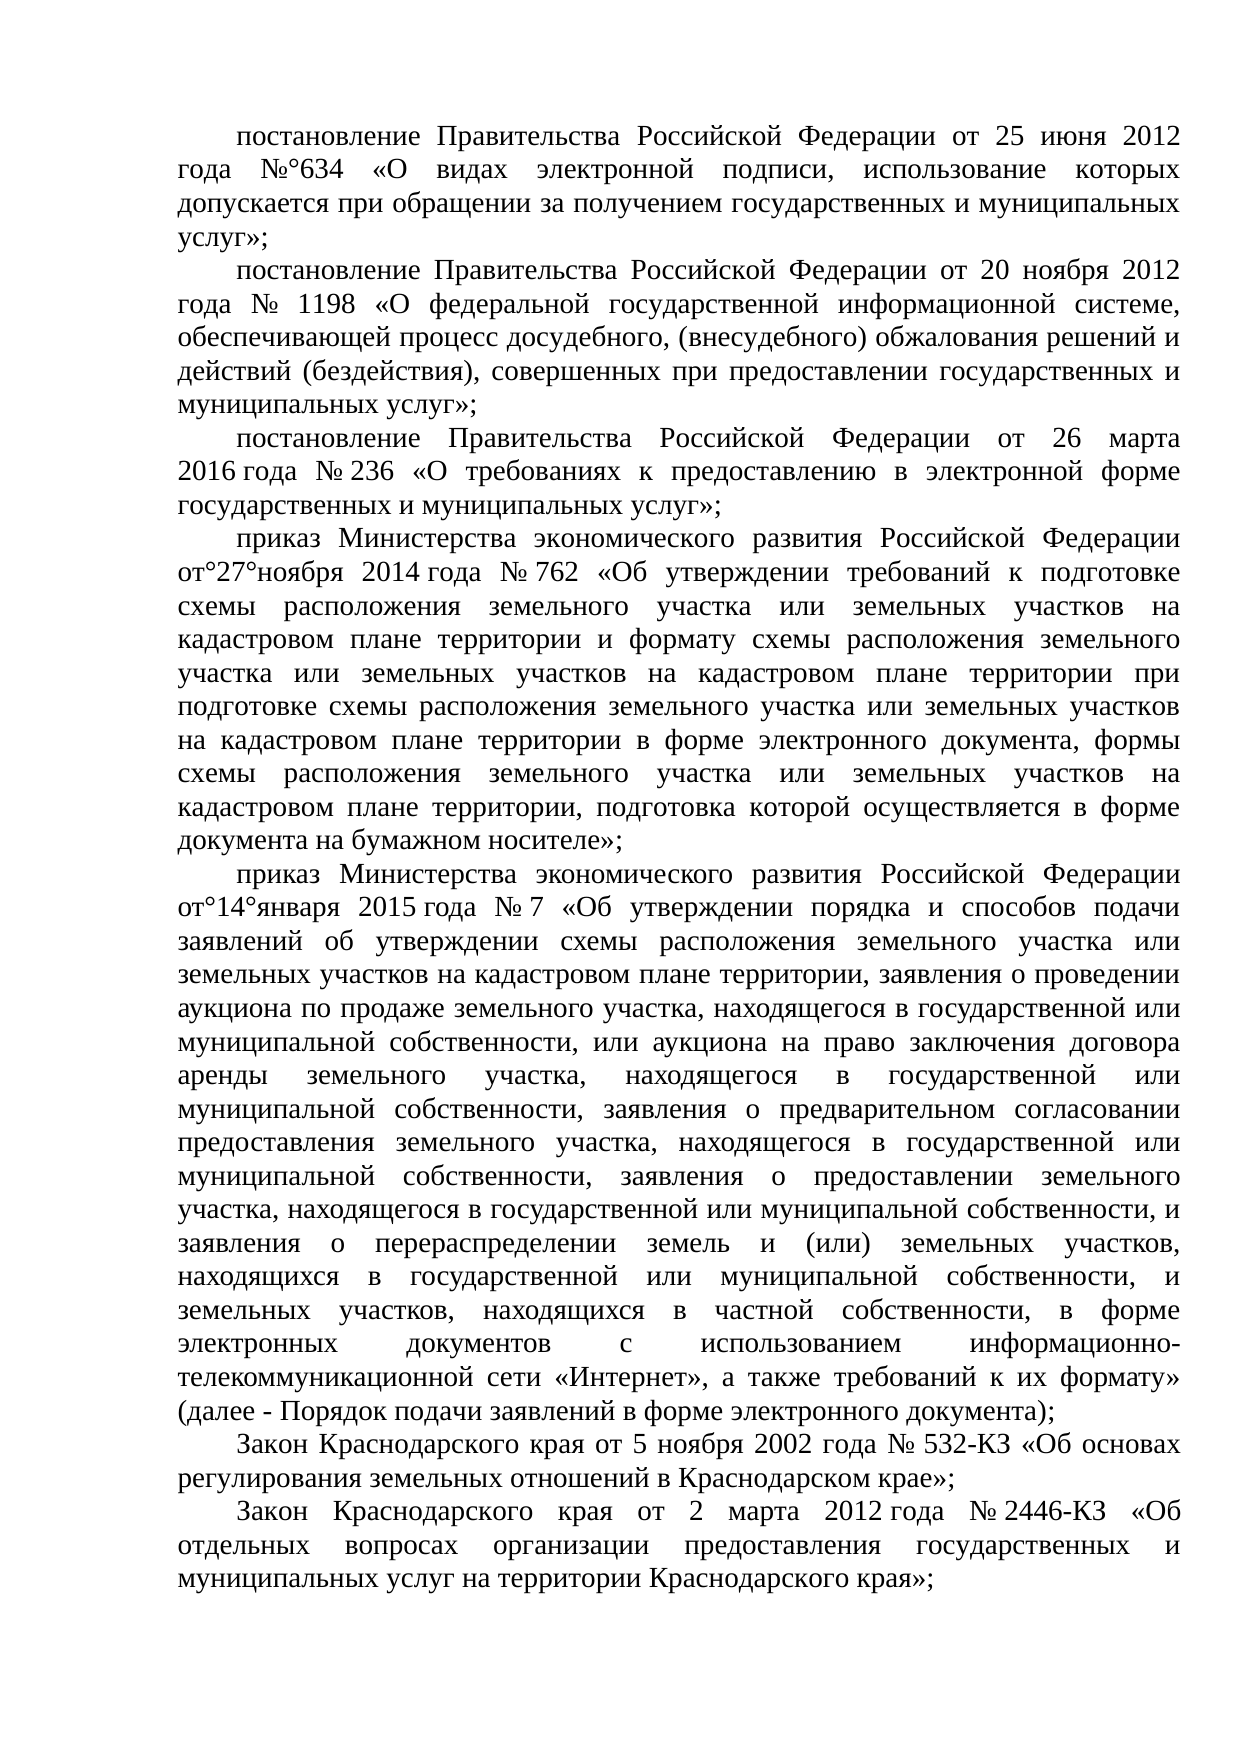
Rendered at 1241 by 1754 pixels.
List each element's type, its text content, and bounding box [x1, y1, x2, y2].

text приказ Министерства экономического развития Российской Федерации от°14°января 2015 года № 7 «Об утверждении порядка и способов подачи заявлений об утверждении схемы расположения земельного участка или земельных участков на кадастровом плане территории, заявления о проведении аукциона по продаже земельного участка, находящегося в государственной или муниципальной собственности, или аукциона на право заключения договора аренды земельного участка, находящегося в государственной или муниципальной собственности, заявления о предварительном согласовании предоставления земельного участка, находящегося в государственной или муниципальной собственности, заявления о предоставлении земельного участка, находящегося в государственной или муниципальной собственности, и заявления о перераспределении земель и (или) земельных участков, находящихся в государственной или муниципальной собственности, и земельных участков, находящихся в частной собственности, в форме электронных документов с использованием информационно-телекоммуникационной сети «Интернет», а также требований к их формату» (далее - Порядок подачи заявлений в форме электронного документа); [177, 856, 1181, 1426]
text постановление Правительства Российской Федерации от 25 июня 2012 года №°634 «О видах электронной подписи, использование которых допускается при обращении за получением государственных и муниципальных услуг»; [177, 118, 1181, 252]
text Закон Краснодарского края от 2 марта 2012 года № 2446-КЗ «Об отдельных вопросах организации предоставления государственных и муниципальных услуг на территории Краснодарского края»; [177, 1493, 1181, 1594]
text приказ Министерства экономического развития Российской Федерации от°27°ноября 2014 года № 762 «Об утверждении требований к подготовке схемы расположения земельного участка или земельных участков на кадастровом плане территории и формату схемы расположения земельного участка или земельных участков на кадастровом плане территории при подготовке схемы расположения земельного участка или земельных участков на кадастровом плане территории в форме электронного документа, формы схемы расположения земельного участка или земельных участков на кадастровом плане территории, подготовка которой осуществляется в форме документа на бумажном носителе»; [177, 521, 1181, 856]
text Закон Краснодарского края от 5 ноября 2002 года № 532-КЗ «Об основах регулирования земельных отношений в Краснодарском крае»; [177, 1426, 1181, 1493]
text постановление Правительства Российской Федерации от 20 ноября 2012 года № 1198 «О федеральной государственной информационной системе, обеспечивающей процесс досудебного, (внесудебного) обжалования решений и действий (бездействия), совершенных при предоставлении государственных и муниципальных услуг»; [177, 252, 1181, 420]
text постановление Правительства Российской Федерации от 26 марта 2016 года № 236 «О требованиях к предоставлению в электронной форме государственных и муниципальных услуг»; [177, 420, 1181, 521]
